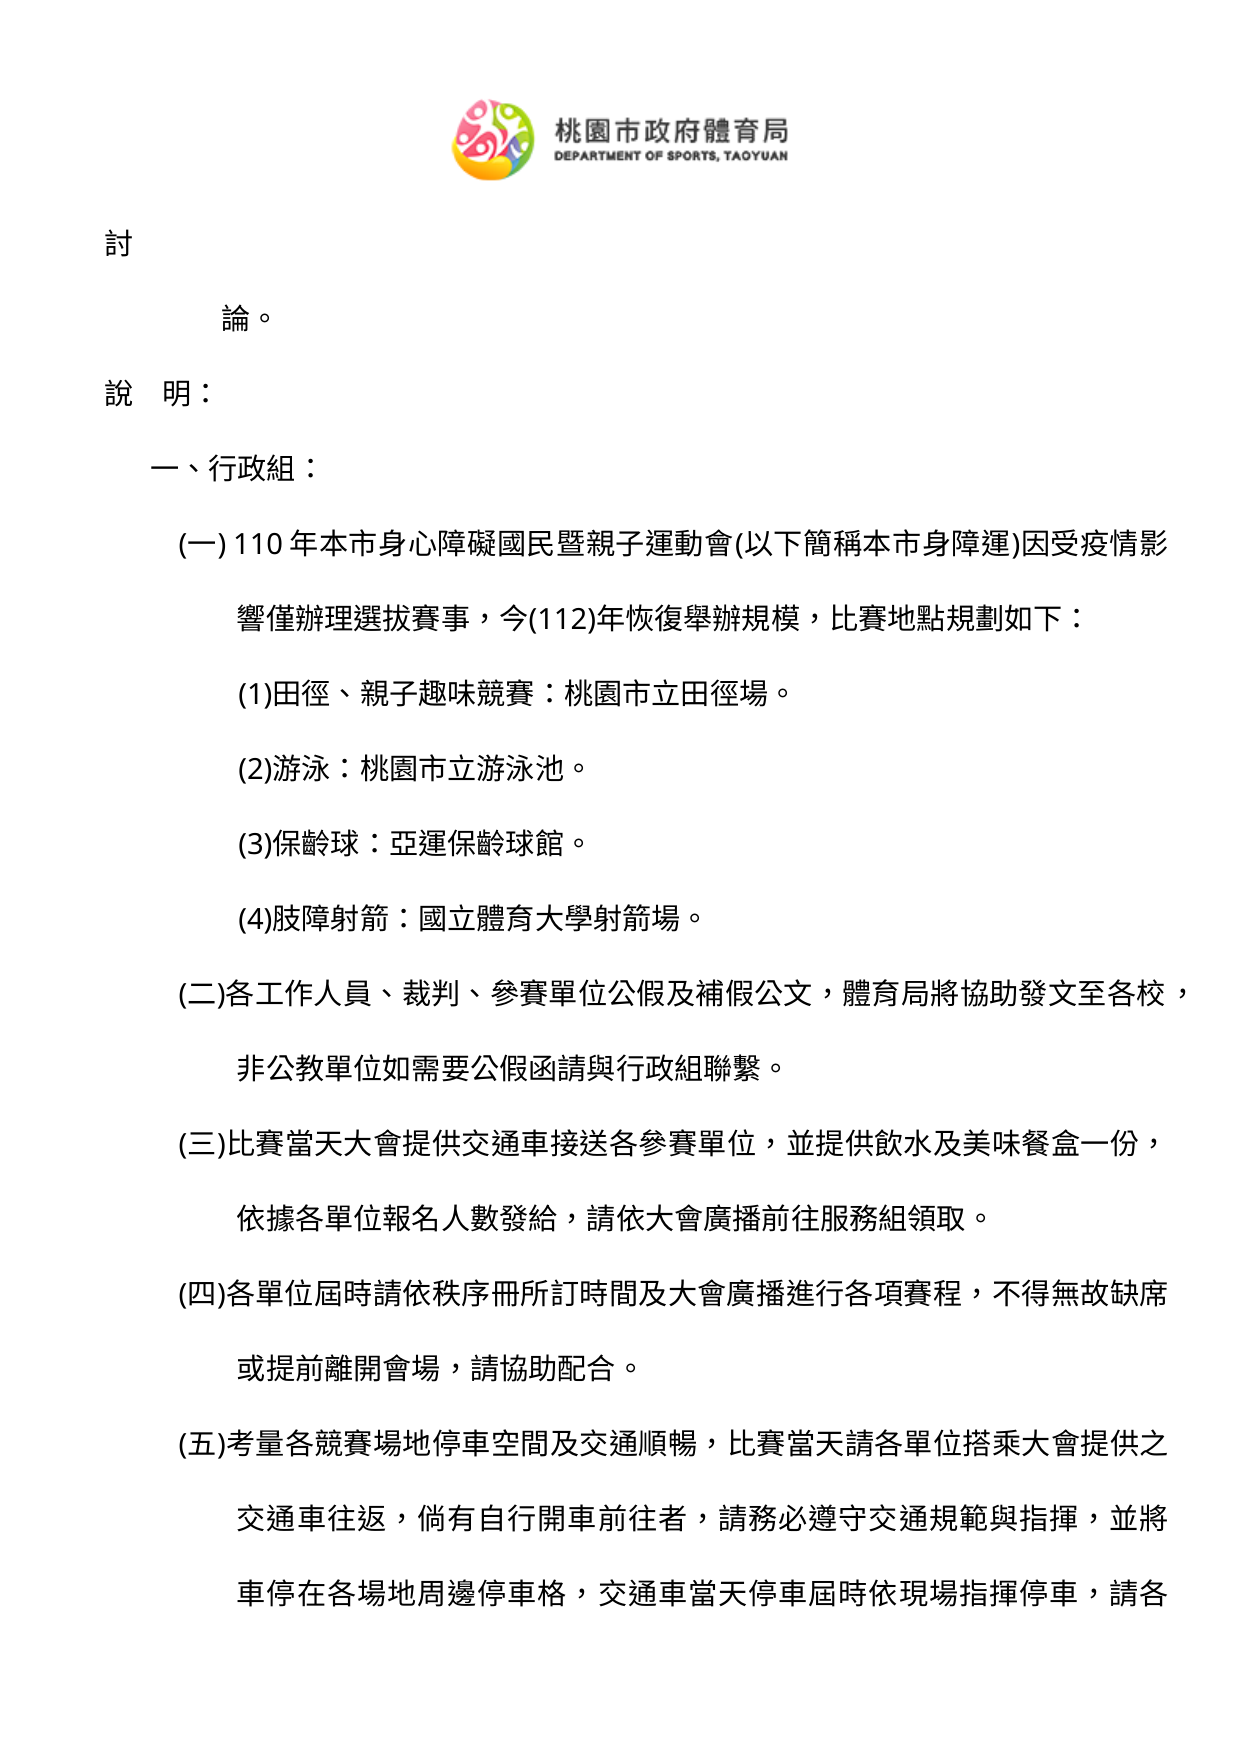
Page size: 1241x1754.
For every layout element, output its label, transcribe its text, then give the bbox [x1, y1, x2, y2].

text (二)各工作人員、裁判、參賽單位公假及補假公文，體育局將協助發文至各校，非公教單位如需要公假函請與行政組聯繫。 [178, 954, 1169, 1104]
text (四)各單位屆時請依秩序冊所訂時間及大會廣播進行各項賽程，不得無故缺席或提前離開會場，請協助配合。 [178, 1254, 1169, 1404]
text 說 明： [75, 354, 1165, 429]
text 論。 [104, 279, 1183, 354]
text (3)保齡球：亞運保齡球館。 [238, 804, 1169, 879]
text (五)考量各競賽場地停車空間及交通順暢，比賽當天請各單位搭乘大會提供之交通車往返，倘有自行開車前往者，請務必遵守交通規範與指揮，並將車停在各場地周邊停車格，交通車當天停車屆時依現場指揮停車，請各單位配合辦理。 [178, 1404, 1169, 1629]
text 案 由：本市112年身心障礙國民暨親子運動會各工作組報告及協調事項案，提請討 [104, 204, 1183, 279]
text 一、行政組： [75, 429, 1169, 504]
text (2)游泳：桃園市立游泳池。 [238, 729, 1169, 804]
text (一) 110年本市身心障礙國民暨親子運動會(以下簡稱本市身障運)因受疫情影響僅辦理選拔賽事，今(112)年恢復舉辦規模，比賽地點規劃如下： [178, 504, 1169, 654]
text (三)比賽當天大會提供交通車接送各參賽單位，並提供飲水及美味餐盒一份，依據各單位報名人數發給，請依大會廣播前往服務組領取。 [178, 1104, 1169, 1254]
picture [384, 88, 857, 192]
text (4)肢障射箭：國立體育大學射箭場。 [238, 879, 1169, 954]
text (1)田徑、親子趣味競賽：桃園市立田徑場。 [238, 654, 1169, 729]
